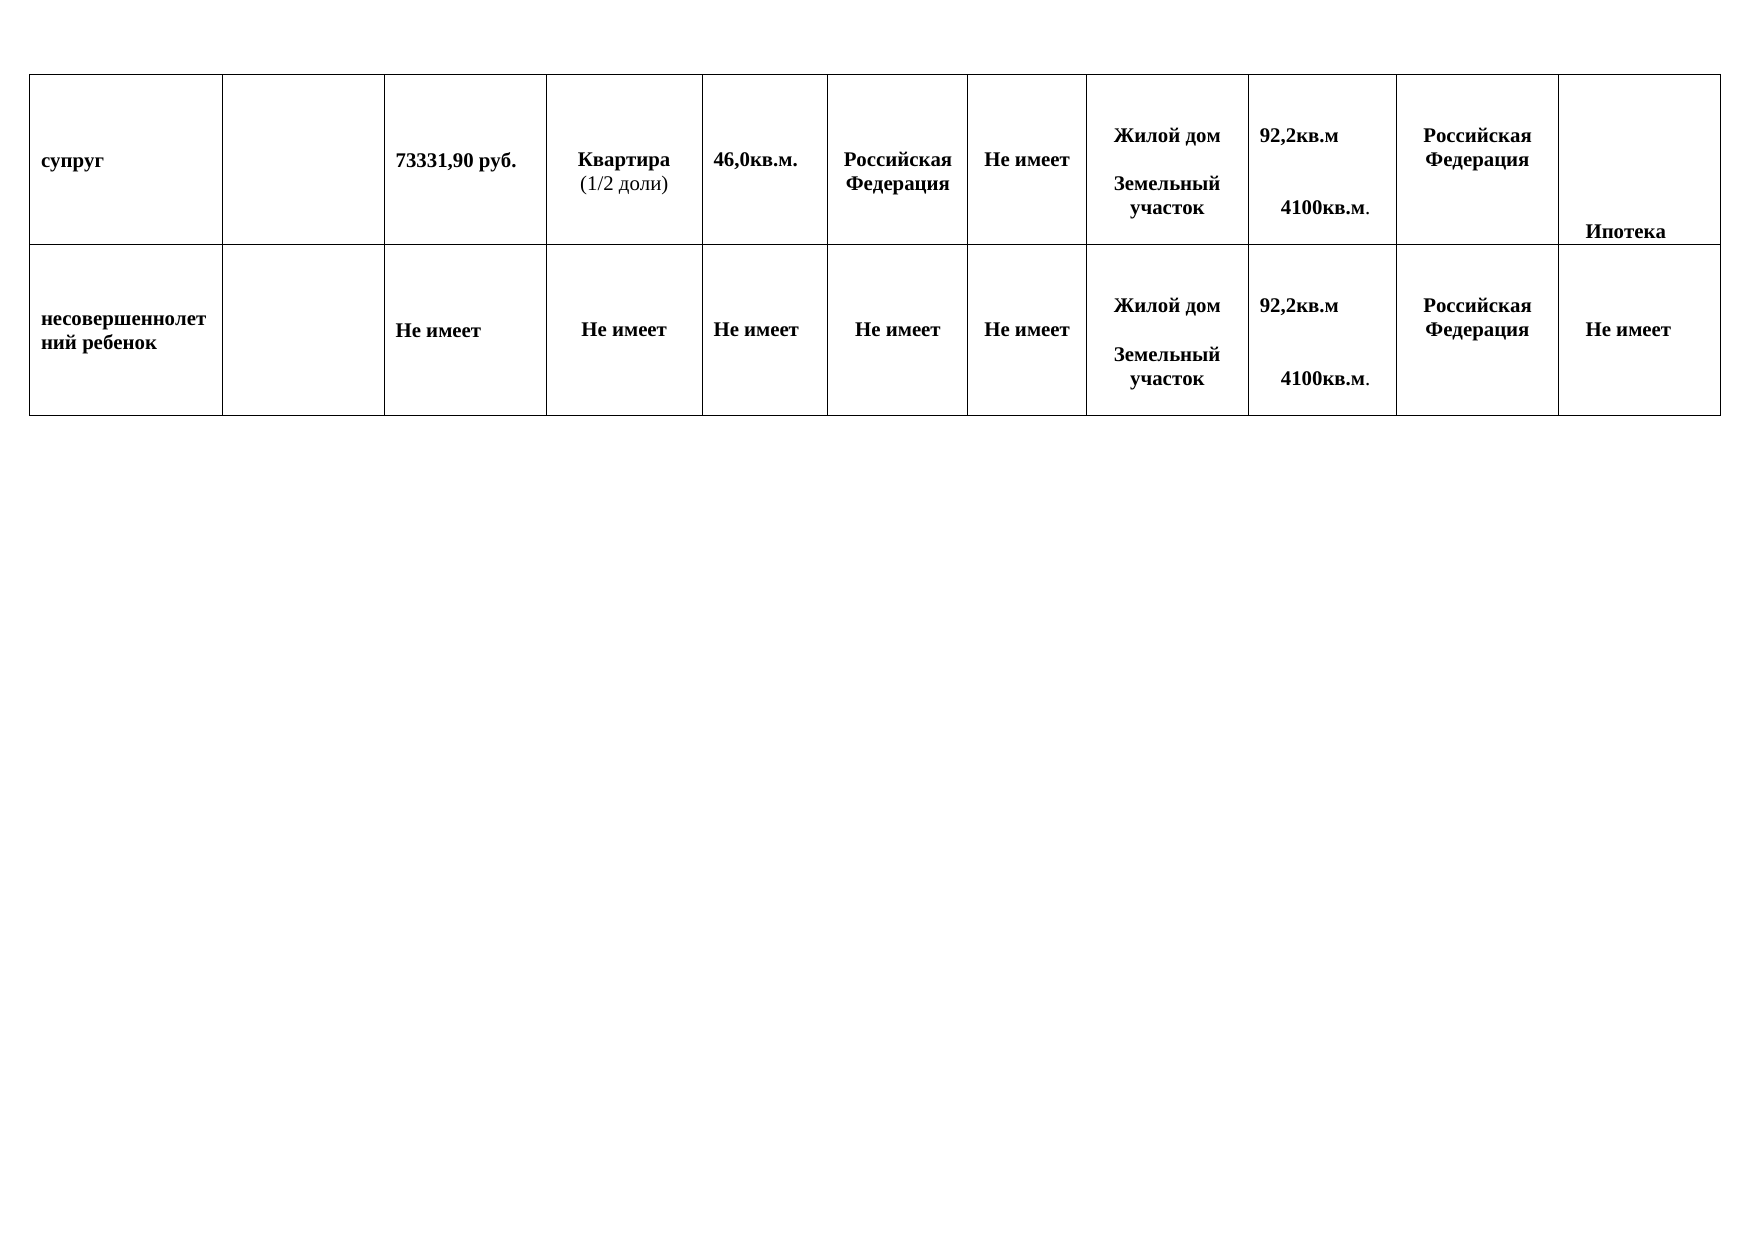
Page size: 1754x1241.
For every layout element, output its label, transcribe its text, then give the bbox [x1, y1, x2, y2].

table_cell Не имеет [703, 245, 827, 414]
table_cell Не имеет [968, 245, 1086, 414]
table_cell 46,0кв.м. [703, 75, 827, 244]
table_cell Не имеет [968, 75, 1086, 244]
table_cell 73331,90 руб. [385, 75, 546, 244]
table_cell Не имеет [547, 245, 702, 414]
table_cell Российская Федерация [828, 75, 967, 244]
table_cell [223, 75, 384, 244]
table_cell Не имеет [385, 245, 546, 414]
table_cell Жилой дом Земельный участок [1087, 245, 1248, 414]
table_cell Российская Федерация [1397, 245, 1558, 414]
table_cell Ипотека [1559, 75, 1720, 244]
table_cell Жилой дом Земельный участок [1087, 75, 1248, 244]
table_cell Не имеет [1559, 245, 1720, 414]
table_cell Квартира (1/2 доли) [547, 75, 702, 244]
table_cell [223, 245, 384, 414]
table_cell 92,2кв.м 4100кв.м. [1249, 75, 1396, 244]
table_cell Российская Федерация [1397, 75, 1558, 244]
table_cell супруг [30, 75, 222, 244]
table_cell 92,2кв.м 4100кв.м. [1249, 245, 1396, 414]
table_cell Не имеет [828, 245, 967, 414]
table_cell несовершеннолетний ребенок [30, 245, 222, 414]
